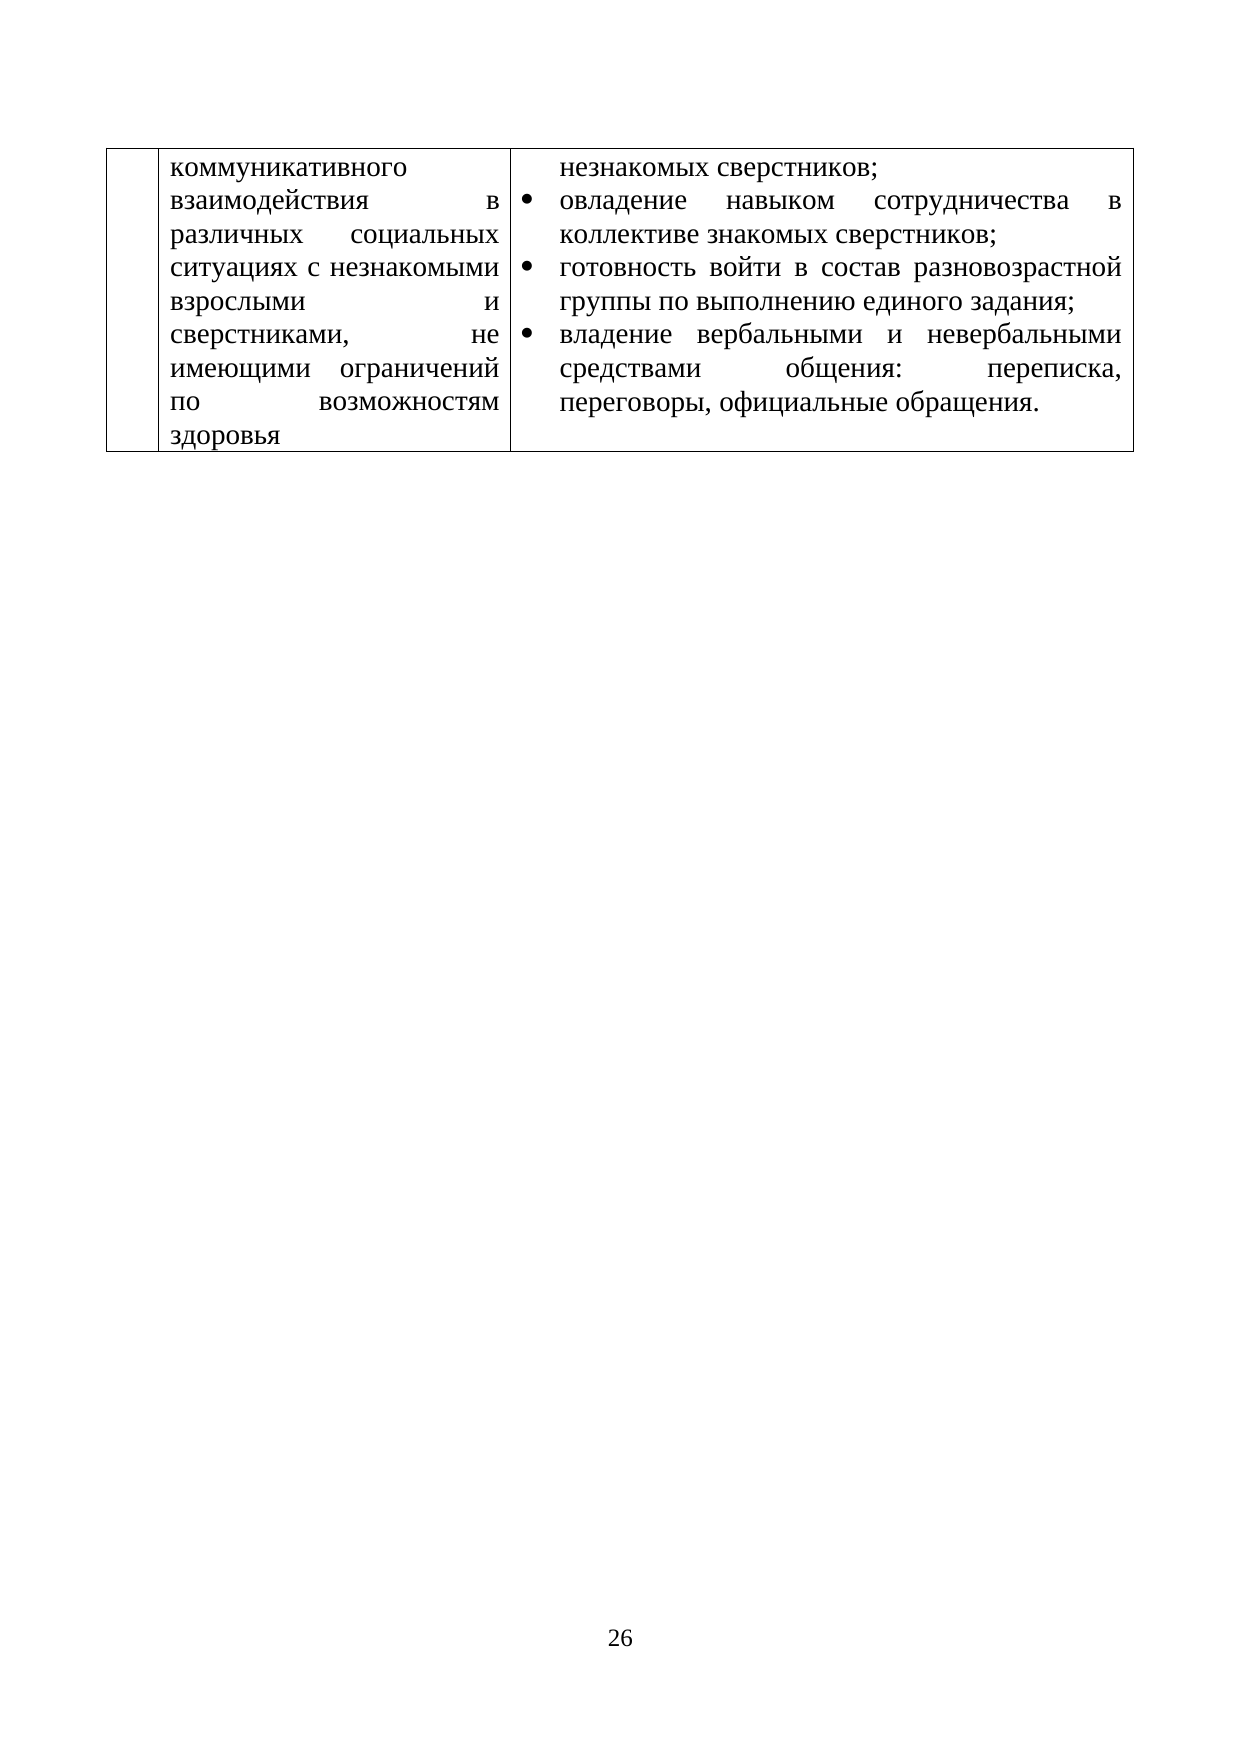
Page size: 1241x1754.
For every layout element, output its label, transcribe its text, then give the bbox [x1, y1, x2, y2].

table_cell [511, 149, 1133, 451]
table_cell 22 [107, 149, 158, 451]
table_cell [159, 149, 510, 451]
